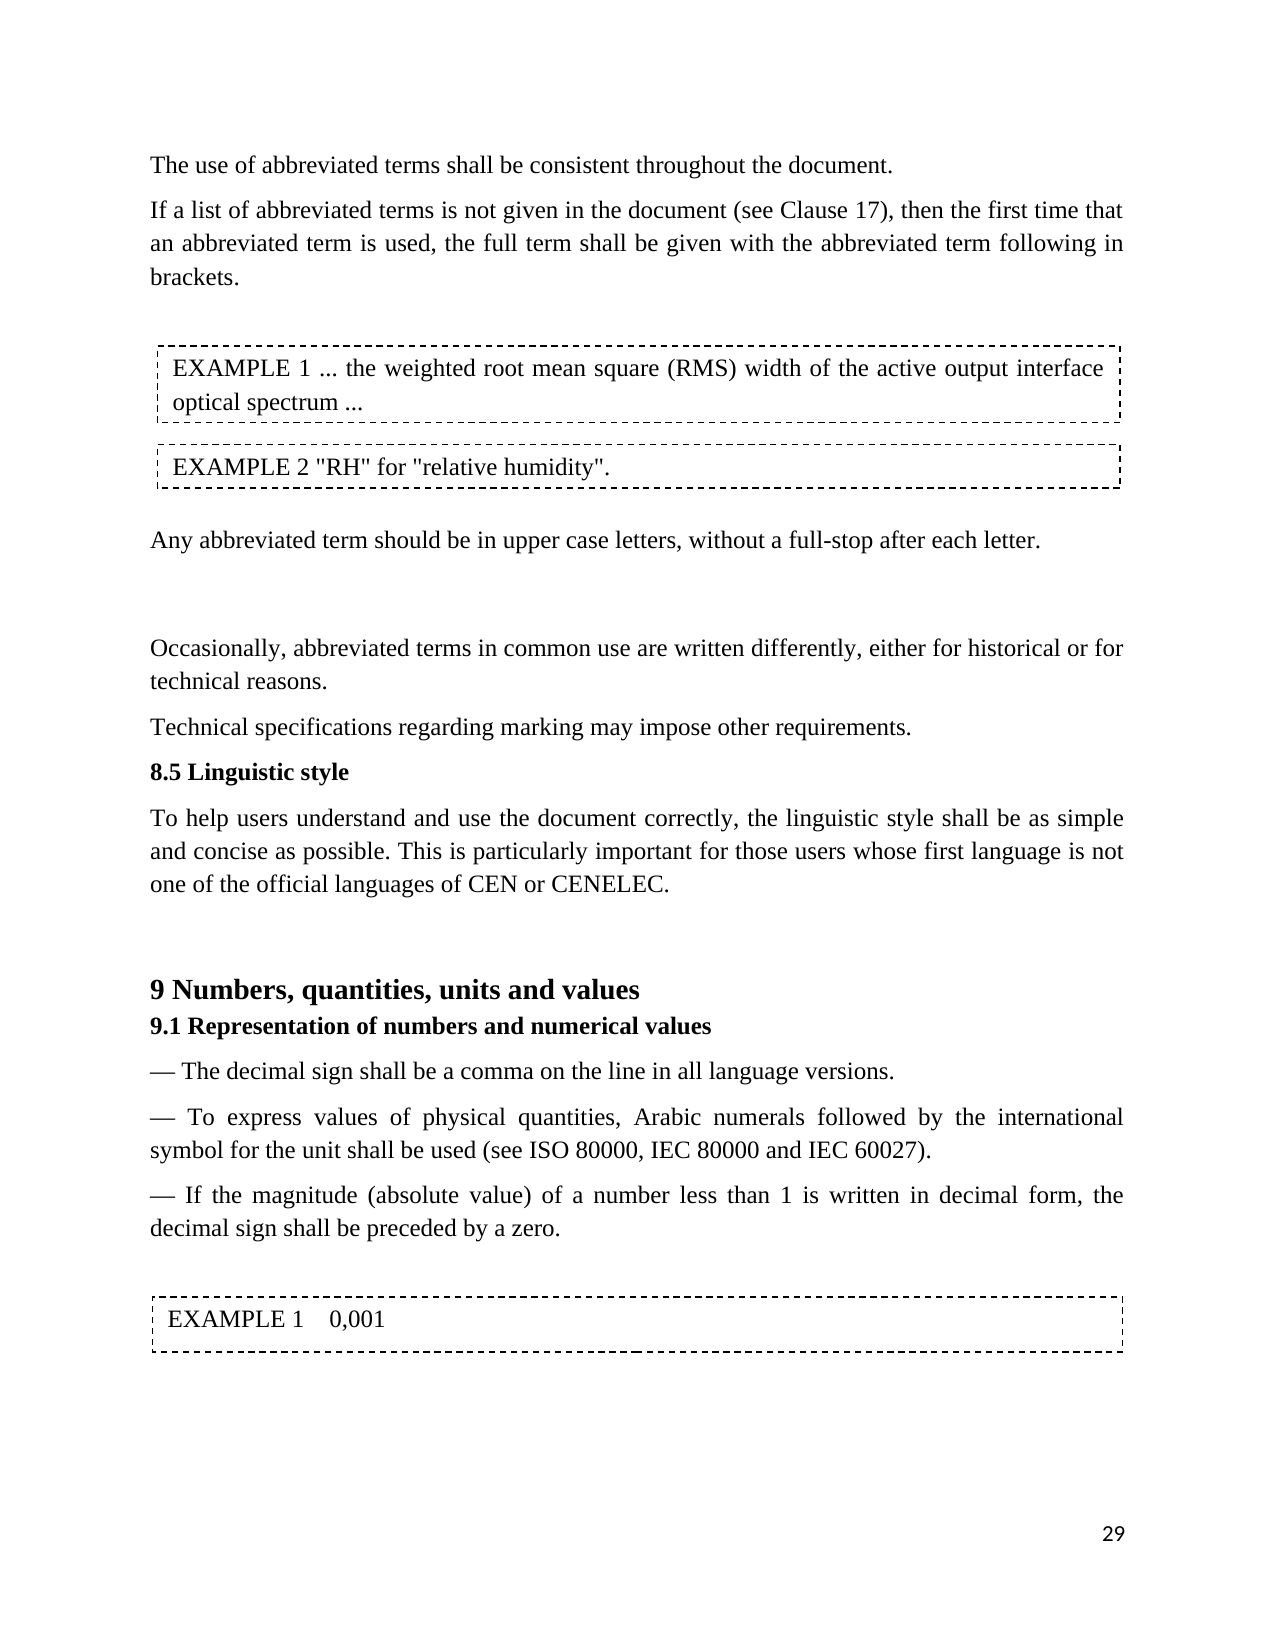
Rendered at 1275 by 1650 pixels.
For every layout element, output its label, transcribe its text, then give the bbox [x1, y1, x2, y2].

text 8.5 Linguistic style [150, 757, 1125, 786]
text Any abbreviated term should be in upper case letters, without a full-stop after each letter. [150, 361, 1125, 554]
text If a list of abbreviated terms is not given in the document (see Clause 17), then the first time that an abbreviated term is used, the full term shall be given with the abbreviated term following in brackets. [150, 196, 1125, 290]
text — To express values of physical quantities, Arabic numerals followed by the international symbol for the unit shall be used (see ISO 80000, IEC 80000 and IEC 60027). [150, 1102, 1125, 1164]
text — The decimal sign shall be a comma on the line in all language versions. [150, 1056, 1125, 1085]
text 9.1 Representation of numbers and numerical values [150, 1011, 1125, 1039]
text Occasionally, abbreviated terms in common use are written differently, either for historical or for technical reasons. [150, 633, 1125, 695]
text Technical specifications regarding marking may impose other requirements. [150, 712, 1125, 740]
subtitle 9 Numbers, quantities, units and values [150, 972, 1125, 1006]
text The use of abbreviated terms shall be consistent throughout the document. [150, 150, 1125, 179]
text To help users understand and use the document correctly, the linguistic style shall be as simple and concise as possible. This is particularly important for those users whose first language is not one of the official languages of CEN or CENELEC. [150, 803, 1125, 897]
text — If the magnitude (absolute value) of a number less than 1 is written in decimal form, the decimal sign shall be preceded by a zero. [150, 1180, 1125, 1242]
